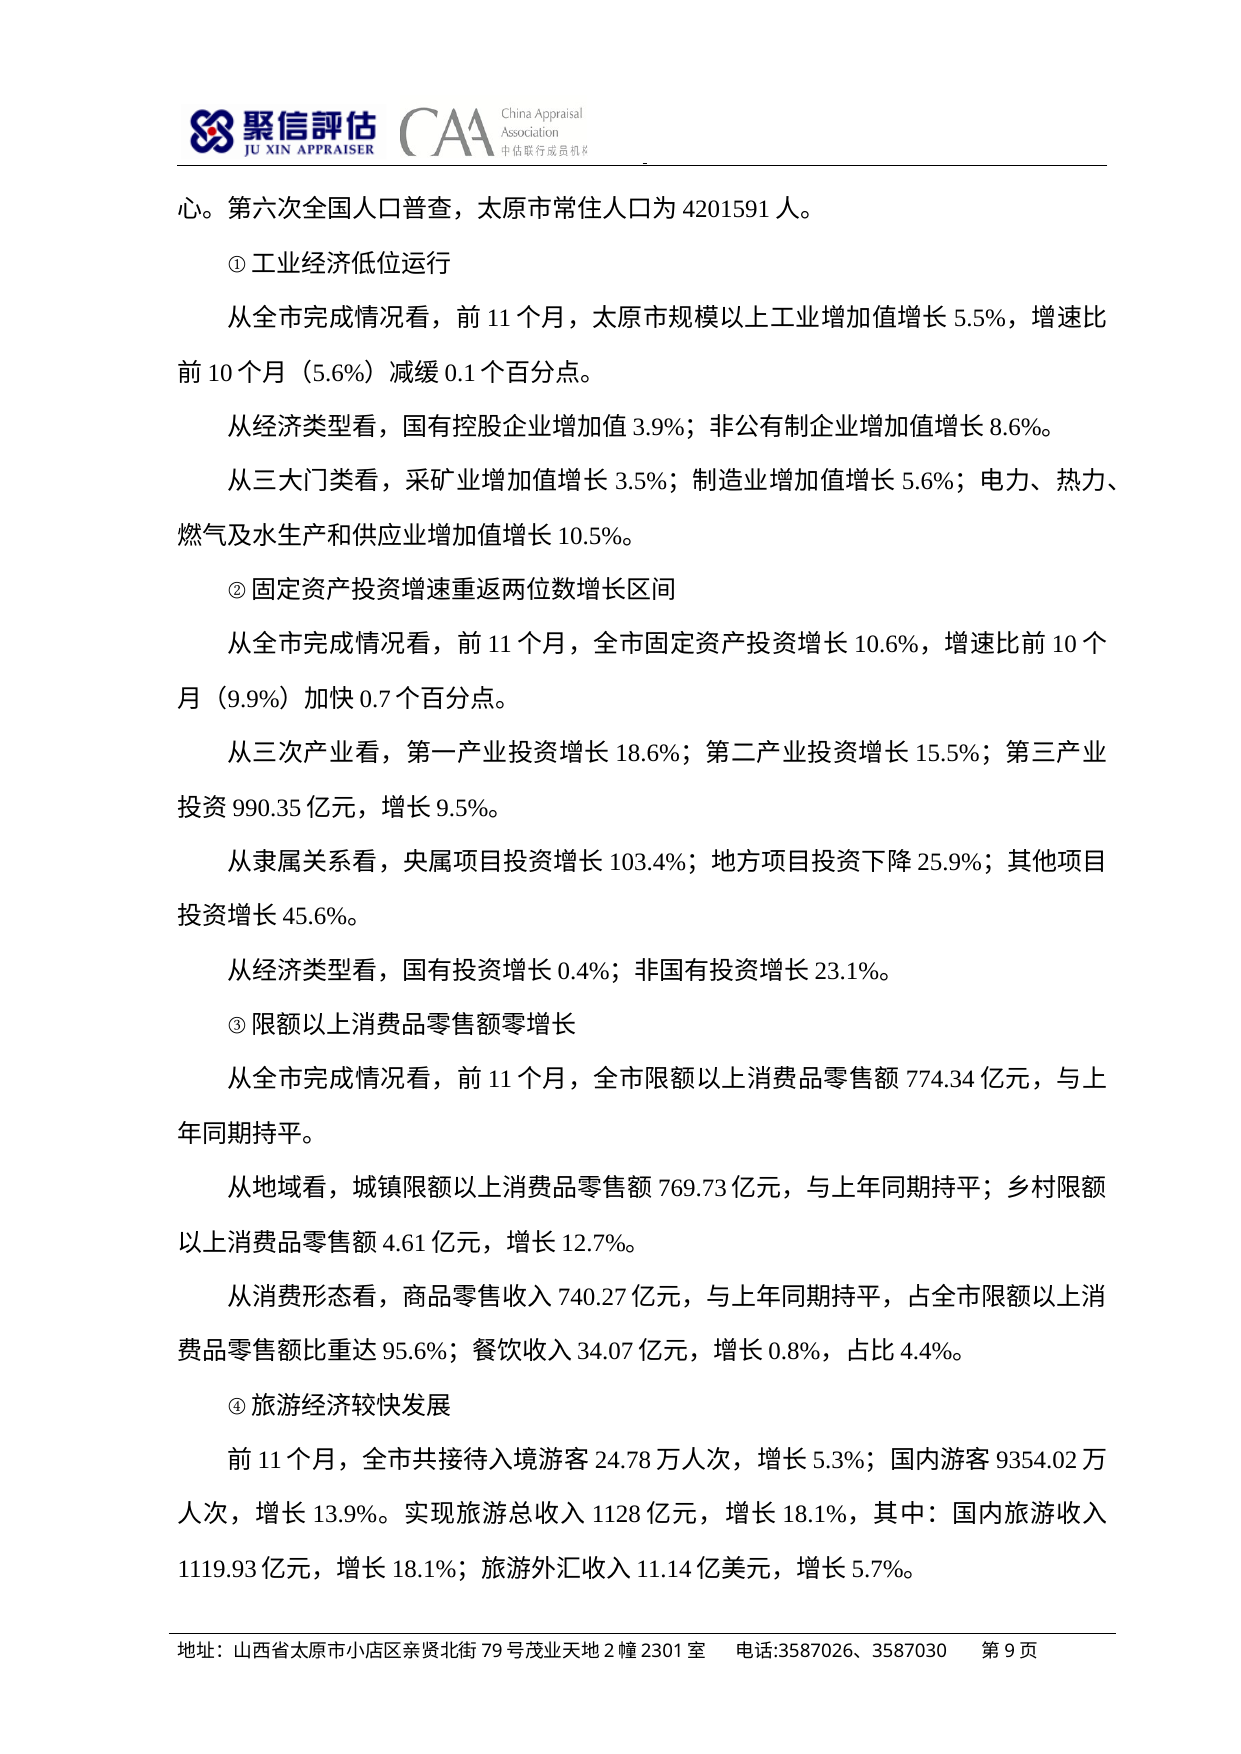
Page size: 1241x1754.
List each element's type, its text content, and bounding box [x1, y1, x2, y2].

text ②固定资产投资增速重返两位数增长区间 [177, 569, 1107, 606]
text 太原市是山西省省会，濒临汾河，西、北、东三面环山，中、南部为河谷平原，太原现辖6区3县1市，是山西省的政治、经济、文化、教育、科技、交通、信息中心。第六次全国人口普查，太原市常住人口为4201591人。 [177, 189, 1107, 225]
list ①工业经济低位运行 [177, 243, 1107, 279]
text 从隶属关系看，央属项目投资增长103.4%；地方项目投资下降25.9%；其他项目投资增长45.6%。 [177, 841, 1107, 932]
text 前11个月，全市共接待入境游客24.78万人次，增长5.3%；国内游客9354.02万人次，增长13.9%。实现旅游总收入1128亿元，增长18.1%，其中：国内旅游收入1119.93亿元，增长18.1%；旅游外汇收入11.14亿美元，增长5.7%。 [177, 1439, 1107, 1584]
text ④旅游经济较快发展 [177, 1385, 1107, 1421]
text 从三次产业看，第一产业投资增长18.6%；第二产业投资增长15.5%；第三产业投资990.35亿元，增长9.5%。 [177, 733, 1107, 823]
text 从地域看，城镇限额以上消费品零售额769.73亿元，与上年同期持平；乡村限额以上消费品零售额4.61亿元，增长12.7%。 [177, 1168, 1107, 1258]
picture [399, 95, 587, 158]
text ③限额以上消费品零售额零增长 [177, 1004, 1107, 1041]
list 从三大门类看，采矿业增加值增长3.5%；制造业增加值增长5.6%；电力、热力、燃气及水生产和供应业增加值增长10.5%。 [177, 461, 1107, 551]
text 从经济类型看，国有投资增长0.4%；非国有投资增长23.1%。 [177, 950, 1107, 986]
list 从经济类型看，国有控股企业增加值3.9%；非公有制企业增加值增长8.6%。 [177, 406, 1107, 443]
text 从消费形态看，商品零售收入740.27亿元，与上年同期持平，占全市限额以上消费品零售额比重达95.6%；餐饮收入34.07亿元，增长0.8%，占比4.4%。 [177, 1276, 1107, 1367]
picture [180, 95, 389, 161]
text 从全市完成情况看，前11个月，全市限额以上消费品零售额774.34亿元，与上年同期持平。 [177, 1059, 1107, 1149]
text 从全市完成情况看，前11个月，全市固定资产投资增长10.6%，增速比前10个月（9.9%）加快0.7个百分点。 [177, 624, 1107, 714]
list 从全市完成情况看，前11个月，太原市规模以上工业增加值增长5.5%，增速比前10个月（5.6%）减缓0.1个百分点。 [177, 298, 1107, 388]
